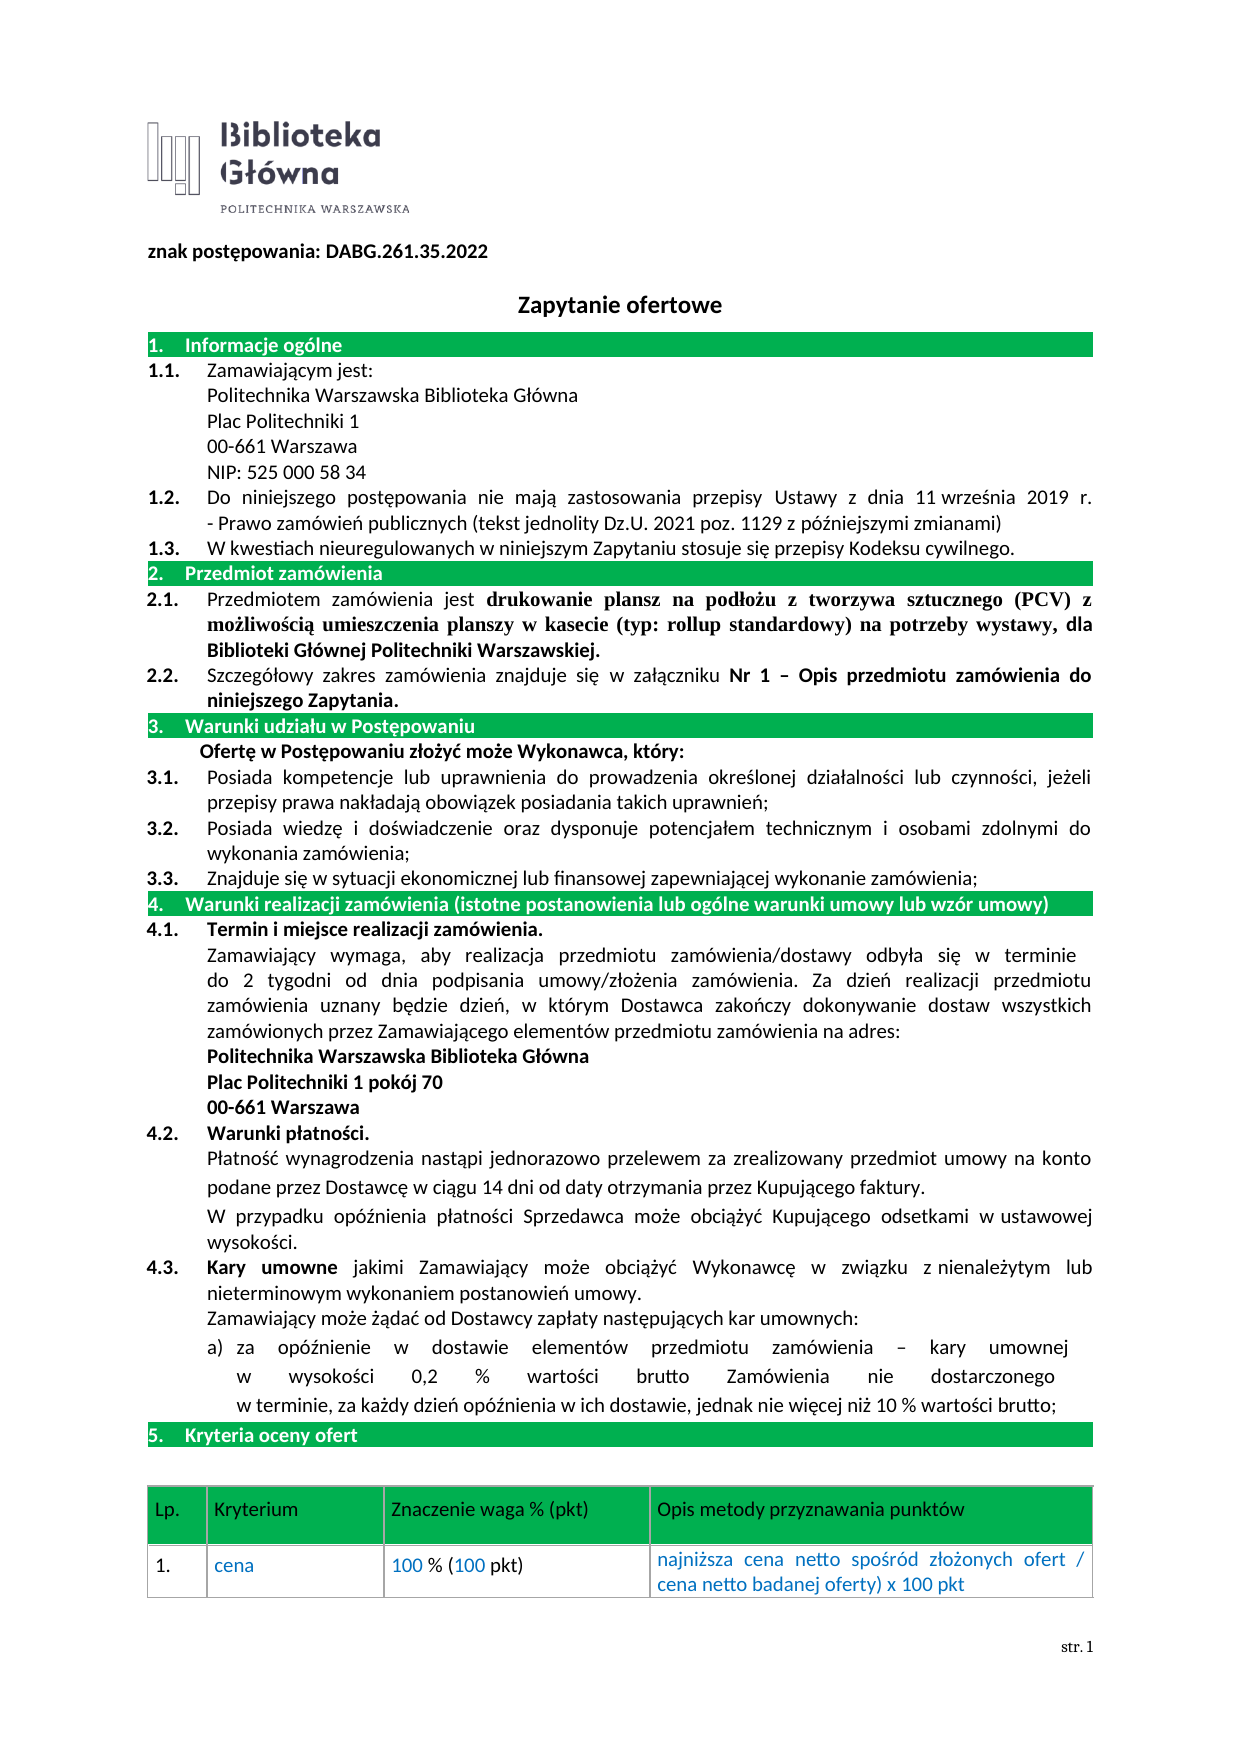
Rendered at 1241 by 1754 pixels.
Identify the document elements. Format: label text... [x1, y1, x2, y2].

list Przedmiot zamówienia [148, 561, 1093, 586]
list Do niniejszego postępowania nie mają zastosowania przepisy Ustawy z dnia 11 września 2019 r. - Prawo zamówień publicznych (tekst jednolity Dz.U. 2021 poz. 1129 z późniejszymi zmianami) [148, 484, 1093, 535]
list Informacje ogólne [148, 332, 1093, 357]
table_header Opis metody przyznawania punktów [651, 1487, 1092, 1544]
list 00-661 Warszawa [207, 1094, 1093, 1120]
list 00-661 Warszawa [207, 433, 1093, 459]
text znak postępowania: DABG.261.35.2022 [148, 238, 1104, 263]
table_cell 100 % (100 pkt) [385, 1546, 649, 1597]
list Plac Politechniki 1 [207, 408, 1093, 433]
text Zamawiający wymaga, aby realizacja przedmiotu zamówienia/dostawy odbyła się w terminie do 2 tygodni od dnia podpisania umowy/złożenia zamówienia. Za dzień realizacji przedmiotu zamówienia uznany będzie dzień, w którym Dostawca zakończy dokonywanie dostaw wszystkich zamówionych przez Zamawiającego elementów przedmiotu zamówienia na adres: [207, 942, 1093, 1043]
list Posiada wiedzę i doświadczenie oraz dysponuje potencjałem technicznym i osobami zdolnymi do wykonania zamówienia; [162, 815, 1093, 866]
table_cell najniższa cena netto spośród złożonych ofert / cena netto badanej oferty) x 100 pkt [651, 1546, 1092, 1597]
list Politechnika Warszawska Biblioteka Główna [207, 1043, 1093, 1069]
list Termin i miejsce realizacji zamówienia. [162, 916, 1093, 942]
list Kryteria oceny ofert [148, 1422, 1093, 1447]
list Politechnika Warszawska Biblioteka Główna [207, 383, 1093, 408]
table_header Znaczenie waga % (pkt) [385, 1487, 649, 1544]
table_cell 1. [148, 1546, 206, 1597]
list Zamawiającym jest: [148, 357, 1093, 383]
table_cell cena [208, 1546, 383, 1597]
text Zapytanie ofertowe [148, 289, 1093, 319]
list NIP: 525 000 58 34 [207, 459, 1093, 484]
list Warunki udziału w Postępowaniu [148, 713, 1093, 738]
list Plac Politechniki 1 pokój 70 [207, 1069, 1093, 1094]
list Szczegółowy zakres zamówienia znajduje się w załączniku Nr 1 – Opis przedmiotu zamówienia do niniejszego Zapytania. [162, 662, 1093, 713]
list W kwestiach nieuregulowanych w niniejszym Zapytaniu stosuje się przepisy Kodeksu cywilnego. [148, 535, 1093, 561]
list Znajduje się w sytuacji ekonomicznej lub finansowej zapewniającej wykonanie zamówienia; [162, 866, 1093, 891]
text Ofertę w Postępowaniu złożyć może Wykonawca, który: [148, 738, 1093, 764]
picture [147, 121, 410, 213]
list Posiada kompetencje lub uprawnienia do prowadzenia określonej działalności lub czynności, jeżeli przepisy prawa nakładają obowiązek posiadania takich uprawnień; [162, 764, 1093, 815]
list Kary umowne jakimi Zamawiający może obciążyć Wykonawcę w związku z nienależytym lub nieterminowym wykonaniem postanowień umowy. [162, 1254, 1093, 1305]
list Warunki realizacji zamówienia (istotne postanowienia lub ogólne warunki umowy lub wzór umowy) [148, 891, 1093, 916]
table_header Kryterium [208, 1487, 383, 1544]
text Zamawiający może żądać od Dostawcy zapłaty następujących kar umownych: [207, 1305, 1093, 1331]
list za opóźnienie w dostawie elementów przedmiotu zamówienia – kary umownej w wysokości 0,2 % wartości brutto Zamówienia nie dostarczonego w terminie, za każdy dzień opóźnienia w ich dostawie, jednak nie więcej niż 10 % wartości brutto; [207, 1334, 1093, 1418]
text Płatność wynagrodzenia nastąpi jednorazowo przelewem za zrealizowany przedmiot umowy na konto podane przez Dostawcę w ciągu 14 dni od daty otrzymania przez Kupującego faktury. [207, 1145, 1093, 1200]
table_header Lp. [148, 1487, 206, 1544]
list Przedmiotem zamówienia jest drukowanie plansz na podłożu z tworzywa sztucznego (PCV) z możliwością umieszczenia planszy w kasecie (typ: rollup standardowy) na potrzeby wystawy, dla Biblioteki Głównej Politechniki Warszawskiej. [162, 586, 1093, 662]
list Warunki płatności. [162, 1120, 1093, 1145]
text W przypadku opóźnienia płatności Sprzedawca może obciążyć Kupującego odsetkami w ustawowej wysokości. [207, 1203, 1093, 1254]
